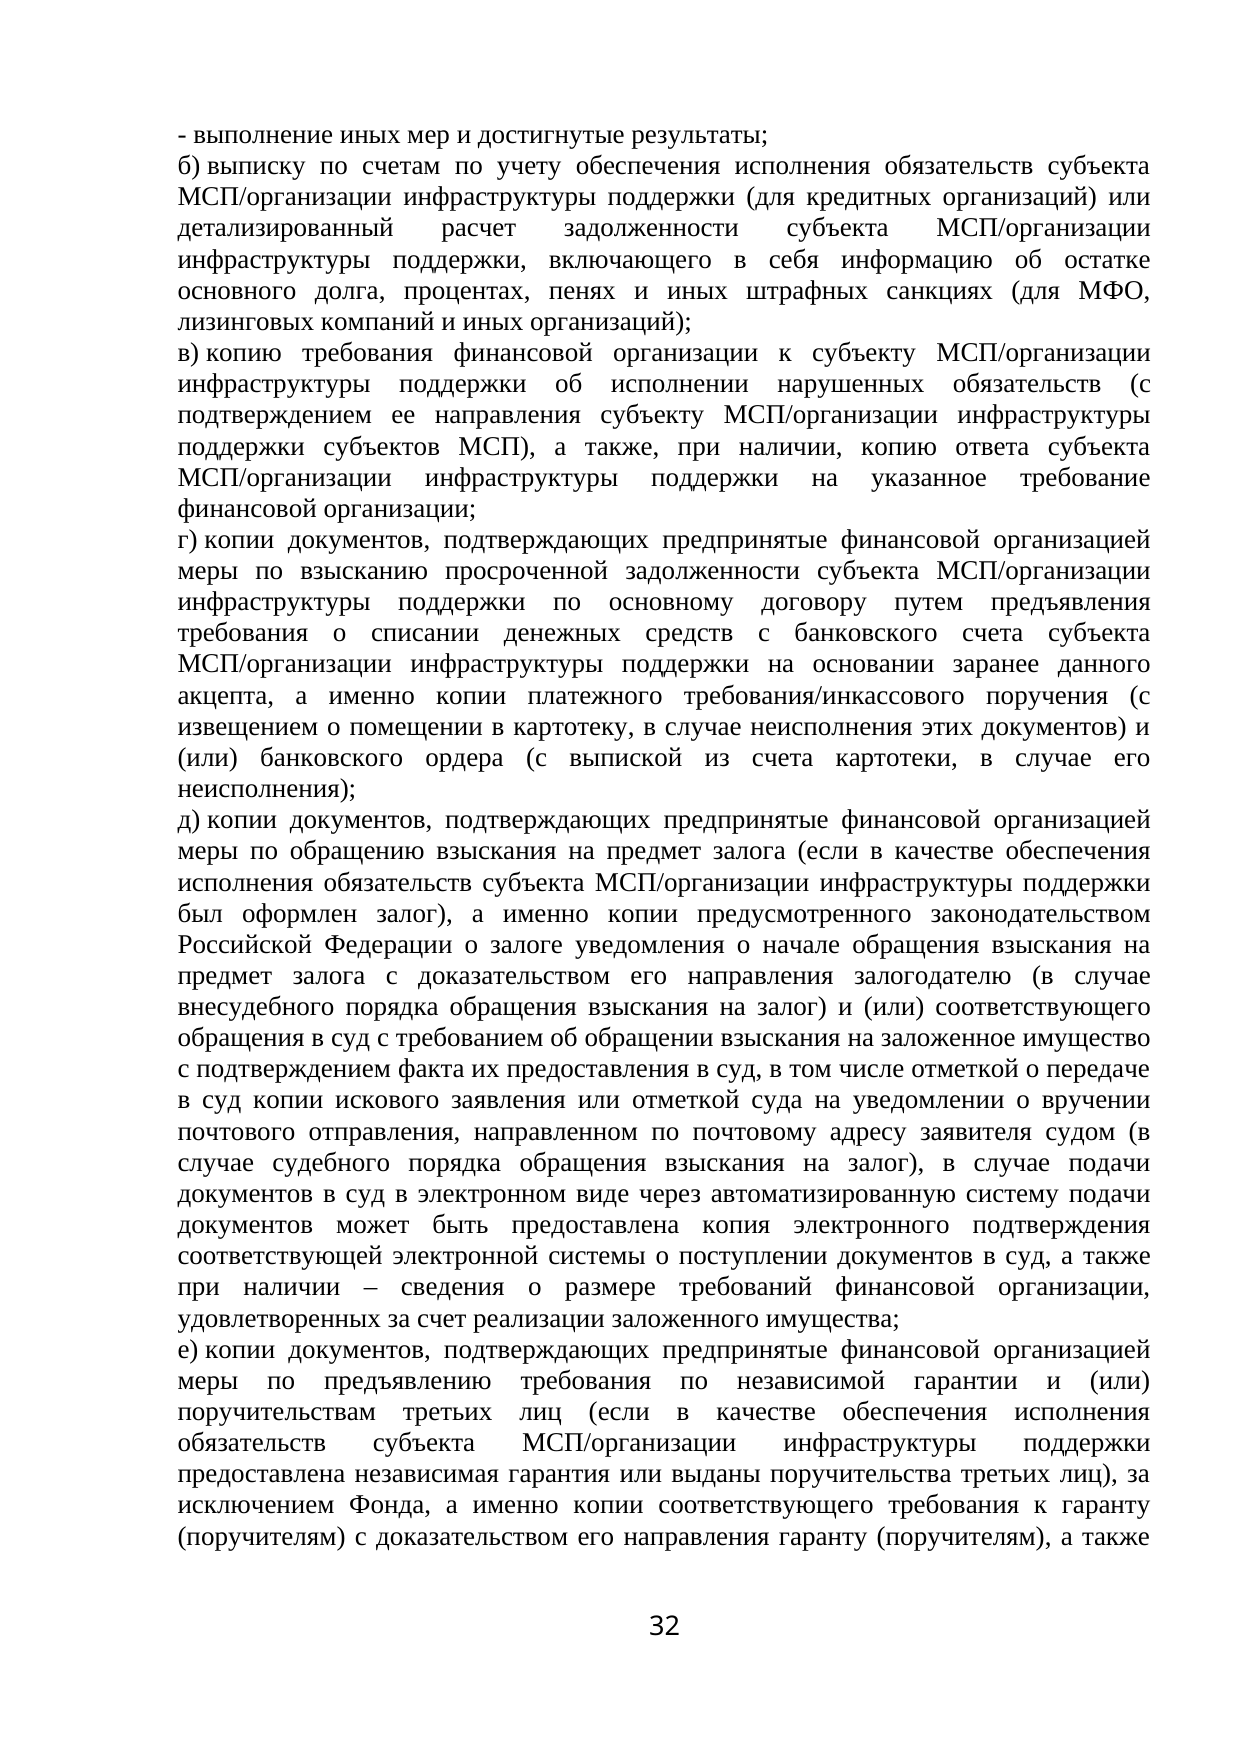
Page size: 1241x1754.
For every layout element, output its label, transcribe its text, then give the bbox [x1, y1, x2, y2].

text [177, 1333, 1152, 1551]
text б) выписку по счетам по учету обеспечения исполнения обязательств субъекта МСП/организации инфраструктуры поддержки (для кредитных организаций) или детализированный расчет задолженности субъекта МСП/организации инфраструктуры поддержки, включающего в себя информацию об остатке основного долга, процентах, пенях и иных штрафных санкциях (для МФО, лизинговых компаний и иных организаций); [177, 149, 1152, 336]
text - выполнение иных мер и достигнутые результаты; [177, 118, 1152, 149]
text д) копии документов, подтверждающих предпринятые финансовой организацией меры по обращению взыскания на предмет залога (если в качестве обеспечения исполнения обязательств субъекта МСП/организации инфраструктуры поддержки был оформлен залог), а именно копии предусмотренного законодательством Российской Федерации о залоге уведомления о начале обращения взыскания на предмет залога с доказательством его направления залогодателю (в случае внесудебного порядка обращения взыскания на залог) и (или) соответствующего обращения в суд с требованием об обращении взыскания на заложенное имущество с подтверждением факта их предоставления в суд, в том числе отметкой о передаче в суд копии искового заявления или отметкой суда на уведомлении о вручении почтового отправления, направленном по почтовому адресу заявителя судом (в случае судебного порядка обращения взыскания на залог), в случае подачи документов в суд в электронном виде через автоматизированную систему подачи документов может быть предоставлена копия электронного подтверждения соответствующей электронной системы о поступлении документов в суд, а также при наличии – сведения о размере требований финансовой организации, удовлетворенных за счет реализации заложенного имущества; [177, 803, 1152, 1333]
text г) копии документов, подтверждающих предпринятые финансовой организацией меры по взысканию просроченной задолженности субъекта МСП/организации инфраструктуры поддержки по основному договору путем предъявления требования о списании денежных средств с банковского счета субъекта МСП/организации инфраструктуры поддержки на основании заранее данного акцепта, а именно копии платежного требования/инкассового поручения (с извещением о помещении в картотеку, в случае неисполнения этих документов) и (или) банковского ордера (с выпиской из счета картотеки, в случае его неисполнения); [177, 523, 1152, 803]
text в) копию требования финансовой организации к субъекту МСП/организации инфраструктуры поддержки об исполнении нарушенных обязательств (с подтверждением ее направления субъекту МСП/организации инфраструктуры поддержки субъектов МСП), а также, при наличии, копию ответа субъекта МСП/организации инфраструктуры поддержки на указанное требование финансовой организации; [177, 336, 1152, 523]
